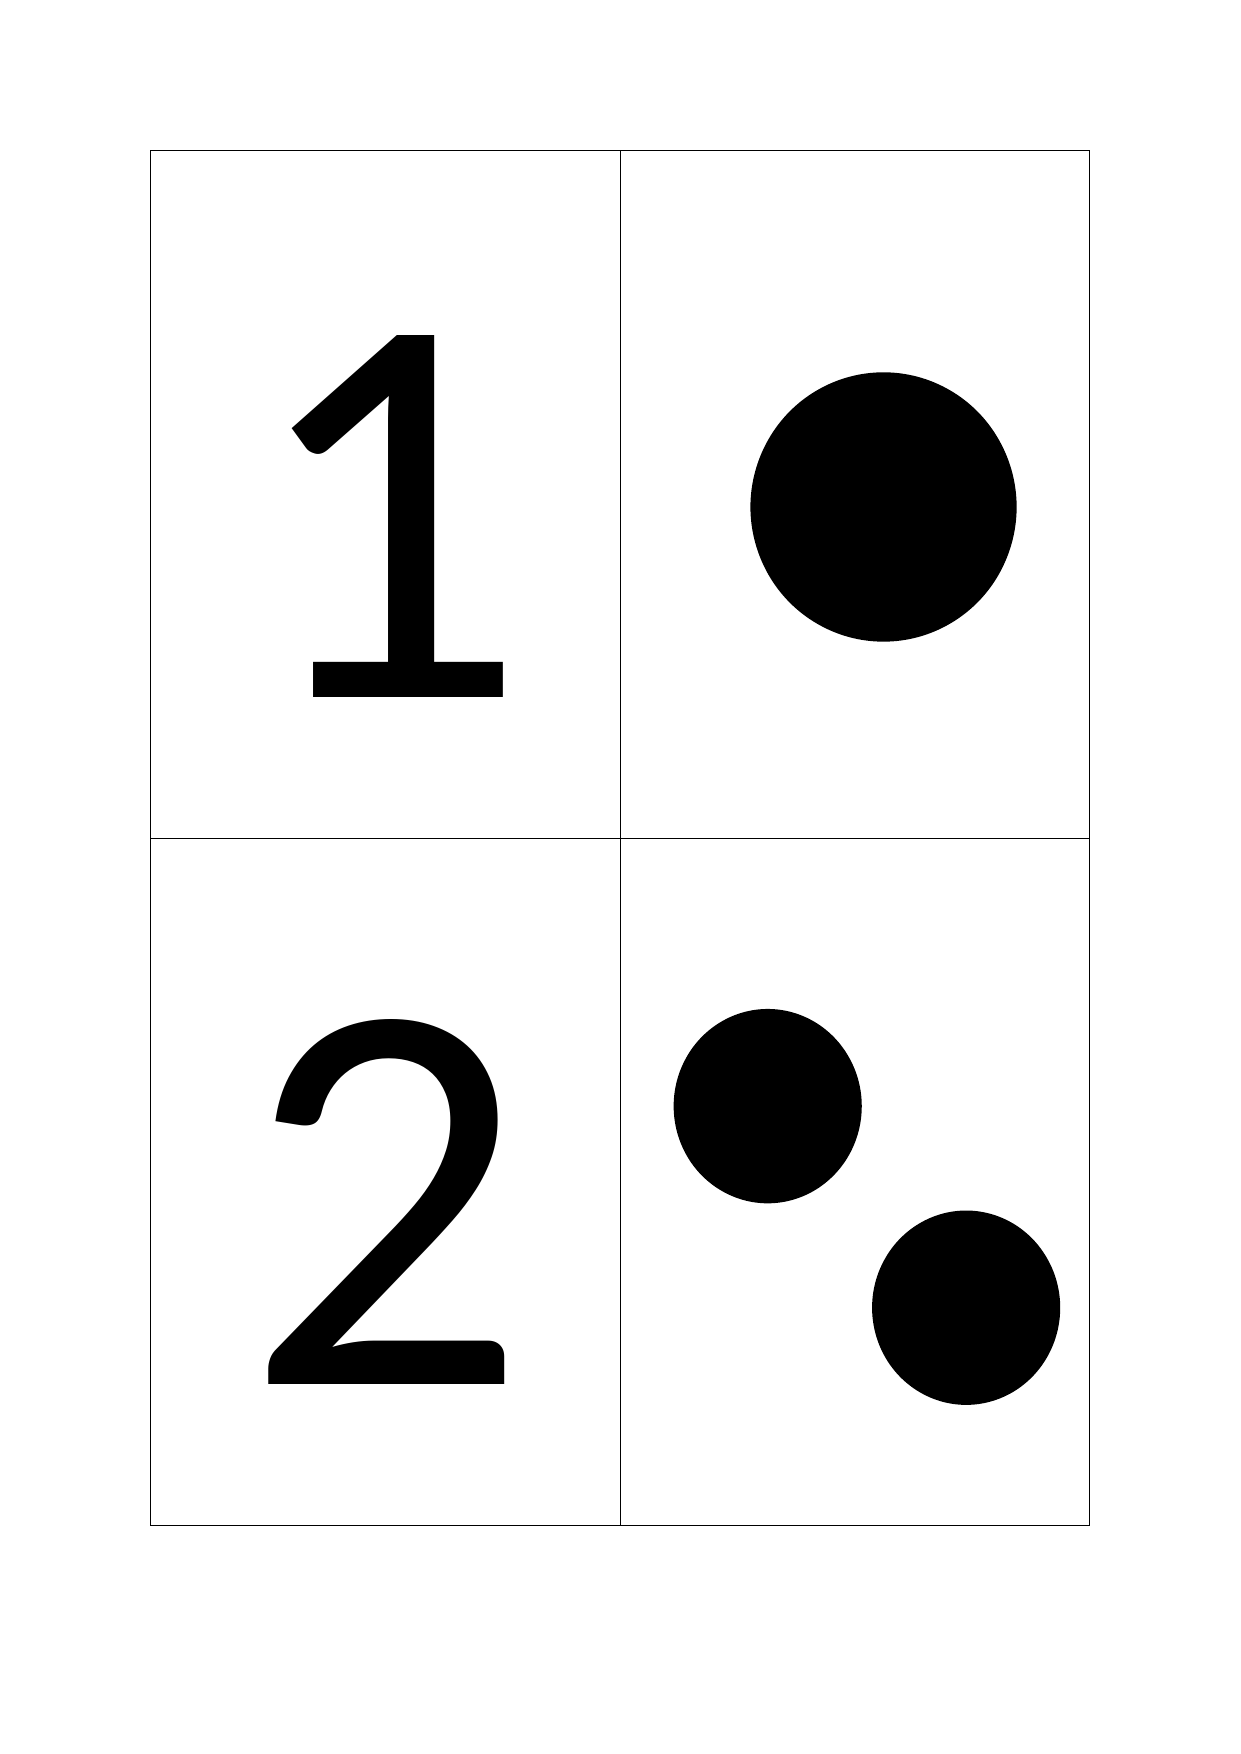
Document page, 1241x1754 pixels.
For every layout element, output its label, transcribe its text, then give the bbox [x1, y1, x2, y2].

table_cell [621, 839, 1089, 1525]
table_header [621, 151, 1089, 838]
table_cell 2 [151, 839, 620, 1525]
table_header 1 [151, 151, 620, 838]
